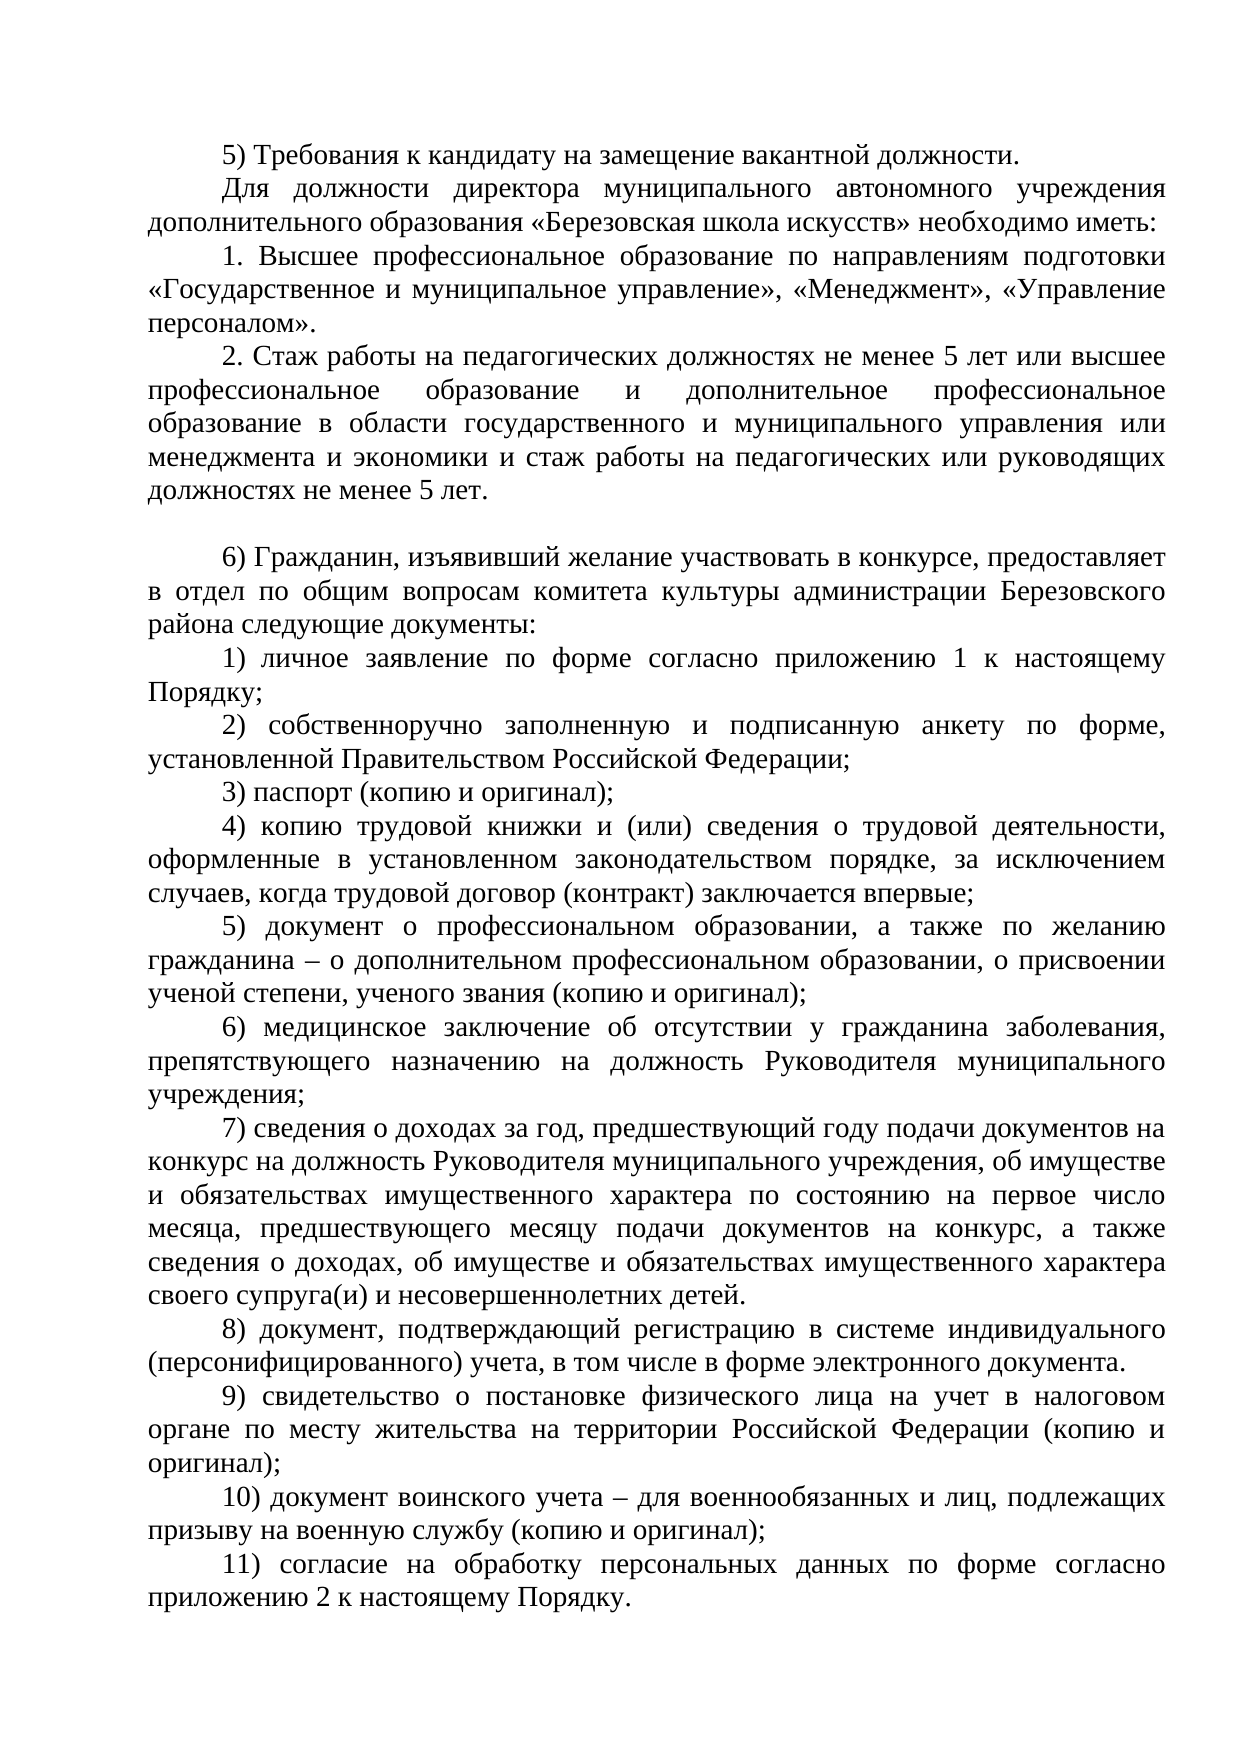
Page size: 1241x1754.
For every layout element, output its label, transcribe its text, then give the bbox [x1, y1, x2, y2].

text 7) сведения о доходах за год, предшествующий году подачи документов на конкурс на должность Руководителя муниципального учреждения, об имуществе и обязательствах имущественного характера по состоянию на первое число месяца, предшествующего месяцу подачи документов на конкурс, а также сведения о доходах, об имуществе и обязательствах имущественного характера своего супруга(и) и несовершеннолетних детей. [148, 1110, 1167, 1311]
text 2. Стаж работы на педагогических должностях не менее 5 лет или высшее профессиональное образование и дополнительное профессиональное образование в области государственного и муниципального управления или менеджмента и экономики и стаж работы на педагогических или руководящих должностях не менее 5 лет. [148, 338, 1167, 506]
text 4) копию трудовой книжки и (или) сведения о трудовой деятельности, оформленные в установленном законодательством порядке, за исключением случаев, когда трудовой договор (контракт) заключается впервые; [148, 808, 1167, 908]
text Для должности директора муниципального автономного учреждения дополнительного образования «Березовская школа искусств» необходимо иметь: [148, 171, 1167, 238]
text 1) личное заявление по форме согласно приложению 1 к настоящему Порядку; [148, 640, 1167, 707]
text 3) паспорт (копию и оригинал); [148, 774, 1167, 808]
text 6) медицинское заключение об отсутствии у гражданина заболевания, препятствующего назначению на должность Руководителя муниципального учреждения; [148, 1009, 1167, 1110]
text 8) документ, подтверждающий регистрацию в системе индивидуального (персонифицированного) учета, в том числе в форме электронного документа. [148, 1311, 1167, 1378]
text 5) Требования к кандидату на замещение вакантной должности. [148, 137, 1167, 171]
text 5) документ о профессиональном образовании, а также по желанию гражданина – о дополнительном профессиональном образовании, о присвоении ученой степени, ученого звания (копию и оригинал); [148, 908, 1167, 1009]
text 1. Высшее профессиональное образование по направлениям подготовки «Государственное и муниципальное управление», «Менеджмент», «Управление персоналом». [148, 238, 1167, 338]
text 2) собственноручно заполненную и подписанную анкету по форме, установленной Правительством Российской Федерации; [148, 707, 1167, 774]
text 10) документ воинского учета – для военнообязанных и лиц, подлежащих призыву на военную службу (копию и оригинал); [148, 1479, 1167, 1546]
text 9) свидетельство о постановке физического лица на учет в налоговом органе по месту жительства на территории Российской Федерации (копию и оригинал); [148, 1378, 1167, 1479]
text 6) Гражданин, изъявивший желание участвовать в конкурсе, предоставляет в отдел по общим вопросам комитета культуры администрации Березовского района следующие документы: [148, 539, 1167, 640]
text 11) согласие на обработку персональных данных по форме согласно приложению 2 к настоящему Порядку. [148, 1546, 1167, 1613]
